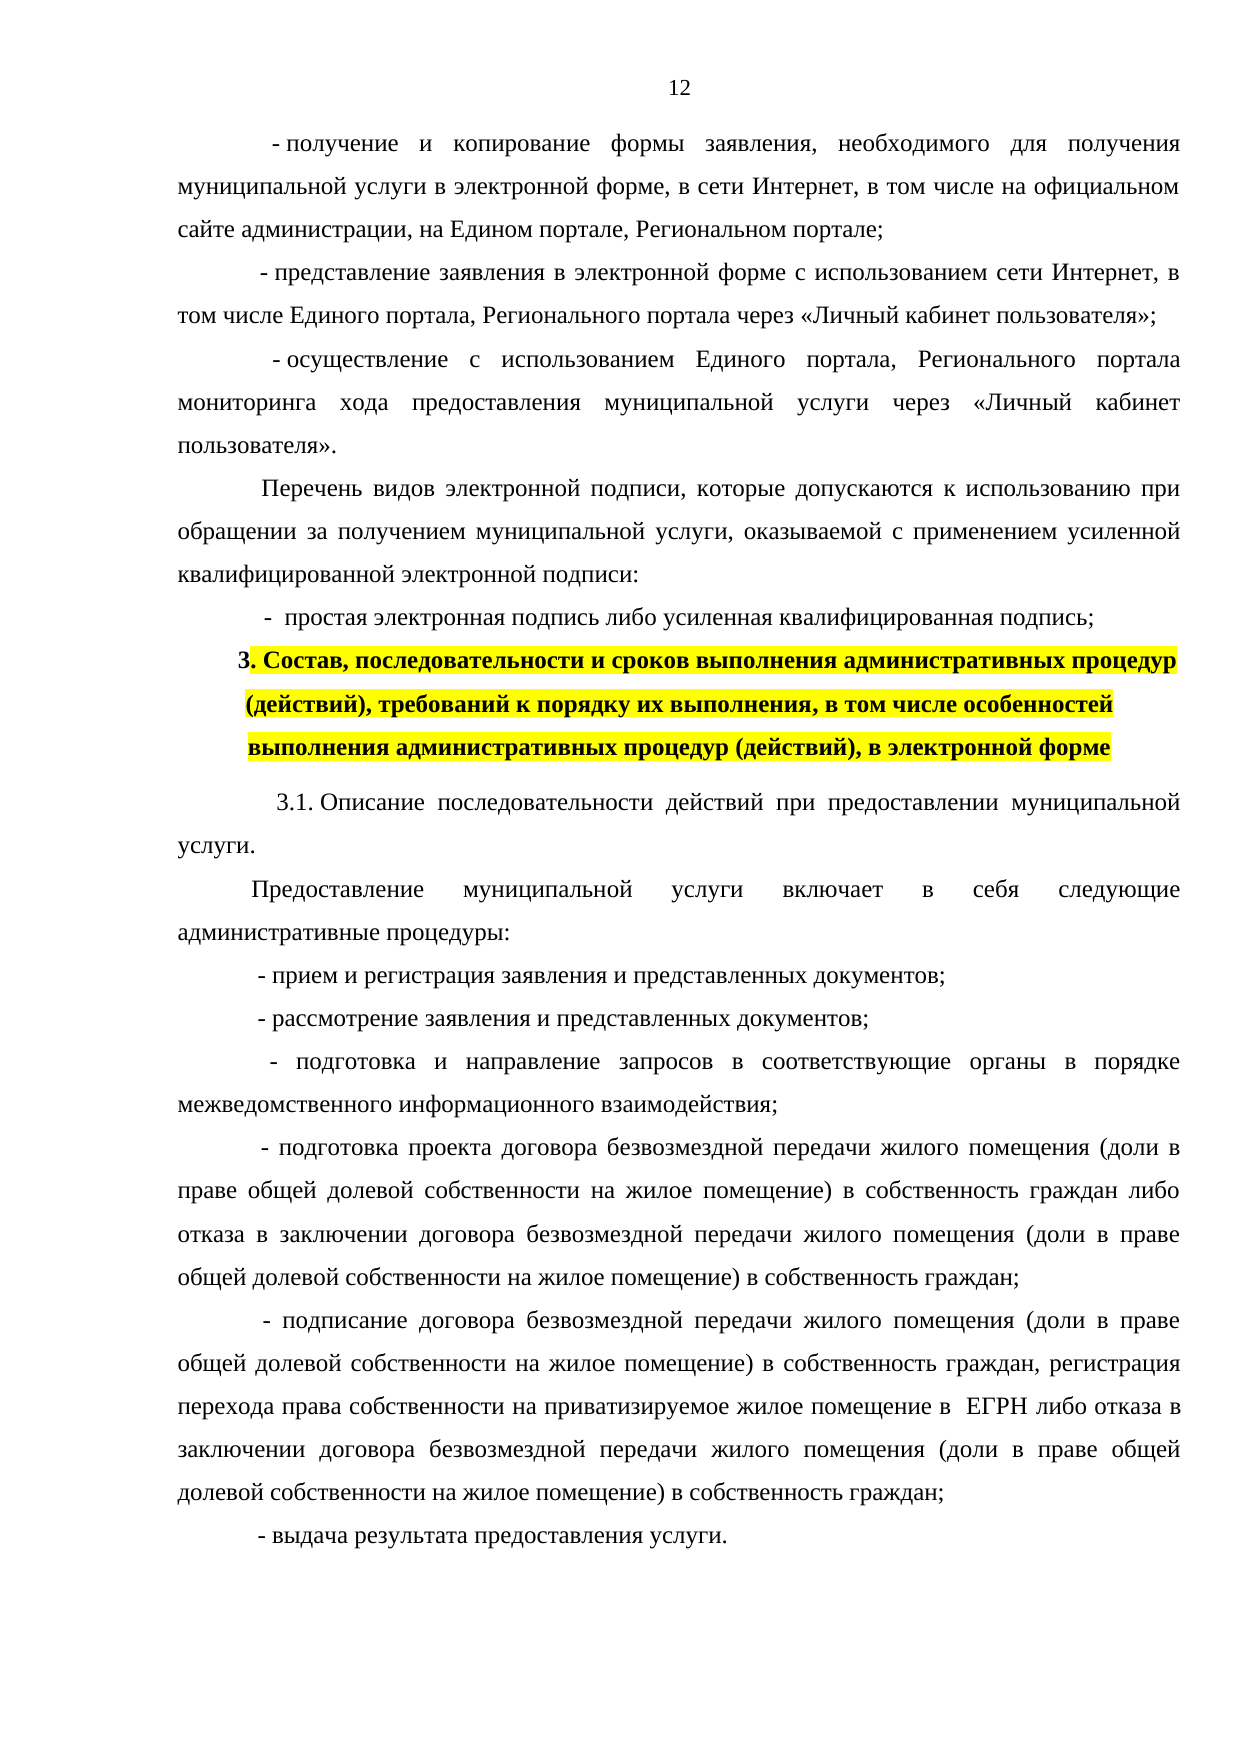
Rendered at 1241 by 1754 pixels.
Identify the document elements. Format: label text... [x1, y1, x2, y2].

text - подготовка проекта договора безвозмездной передачи жилого помещения (доли в праве общей долевой собственности на жилое помещение) в собственность граждан либо отказа в заключении договора безвозмездной передачи жилого помещения (доли в праве общей долевой собственности на жилое помещение) в собственность граждан; [177, 1132, 1181, 1291]
text 3. Состав, последовательности и сроков выполнения административных процедур (действий), требований к порядку их выполнения, в том числе особенностей выполнения административных процедур (действий), в электронной форме [177, 646, 1181, 761]
text 3.1. Описание последовательности действий при предоставлении муниципальной услуги. [177, 787, 1181, 859]
text - прием и регистрация заявления и представленных документов; [177, 960, 1181, 989]
text - выдача результата предоставления услуги. [177, 1521, 1181, 1549]
text - подписание договора безвозмездной передачи жилого помещения (доли в праве общей долевой собственности на жилое помещение) в собственность граждан, регистрация перехода права собственности на приватизируемое жилое помещение в ЕГРН либо отказа в заключении договора безвозмездной передачи жилого помещения (доли в праве общей долевой собственности на жилое помещение) в собственность граждан; [177, 1305, 1181, 1506]
text - осуществление с использованием Единого портала, Регионального портала мониторинга хода предоставления муниципальной услуги через «Личный кабинет пользователя». [177, 344, 1181, 459]
text Предоставление муниципальной услуги включает в себя следующие административные процедуры: [177, 874, 1181, 946]
text - простая электронная подпись либо усиленная квалифицированная подпись; [177, 602, 1181, 631]
text Перечень видов электронной подписи, которые допускаются к использованию при обращении за получением муниципальной услуги, оказываемой с применением усиленной квалифицированной электронной подписи: [177, 473, 1181, 588]
text - получение и копирование формы заявления, необходимого для получения муниципальной услуги в электронной форме, в сети Интернет, в том числе на официальном сайте администрации, на Едином портале, Региональном портале; [177, 128, 1181, 243]
text - рассмотрение заявления и представленных документов; [177, 1003, 1181, 1032]
text - представление заявления в электронной форме с использованием сети Интернет, в том числе Единого портала, Регионального портала через «Личный кабинет пользователя»; [177, 257, 1181, 329]
text - подготовка и направление запросов в соответствующие органы в порядке межведомственного информационного взаимодействия; [177, 1046, 1181, 1118]
